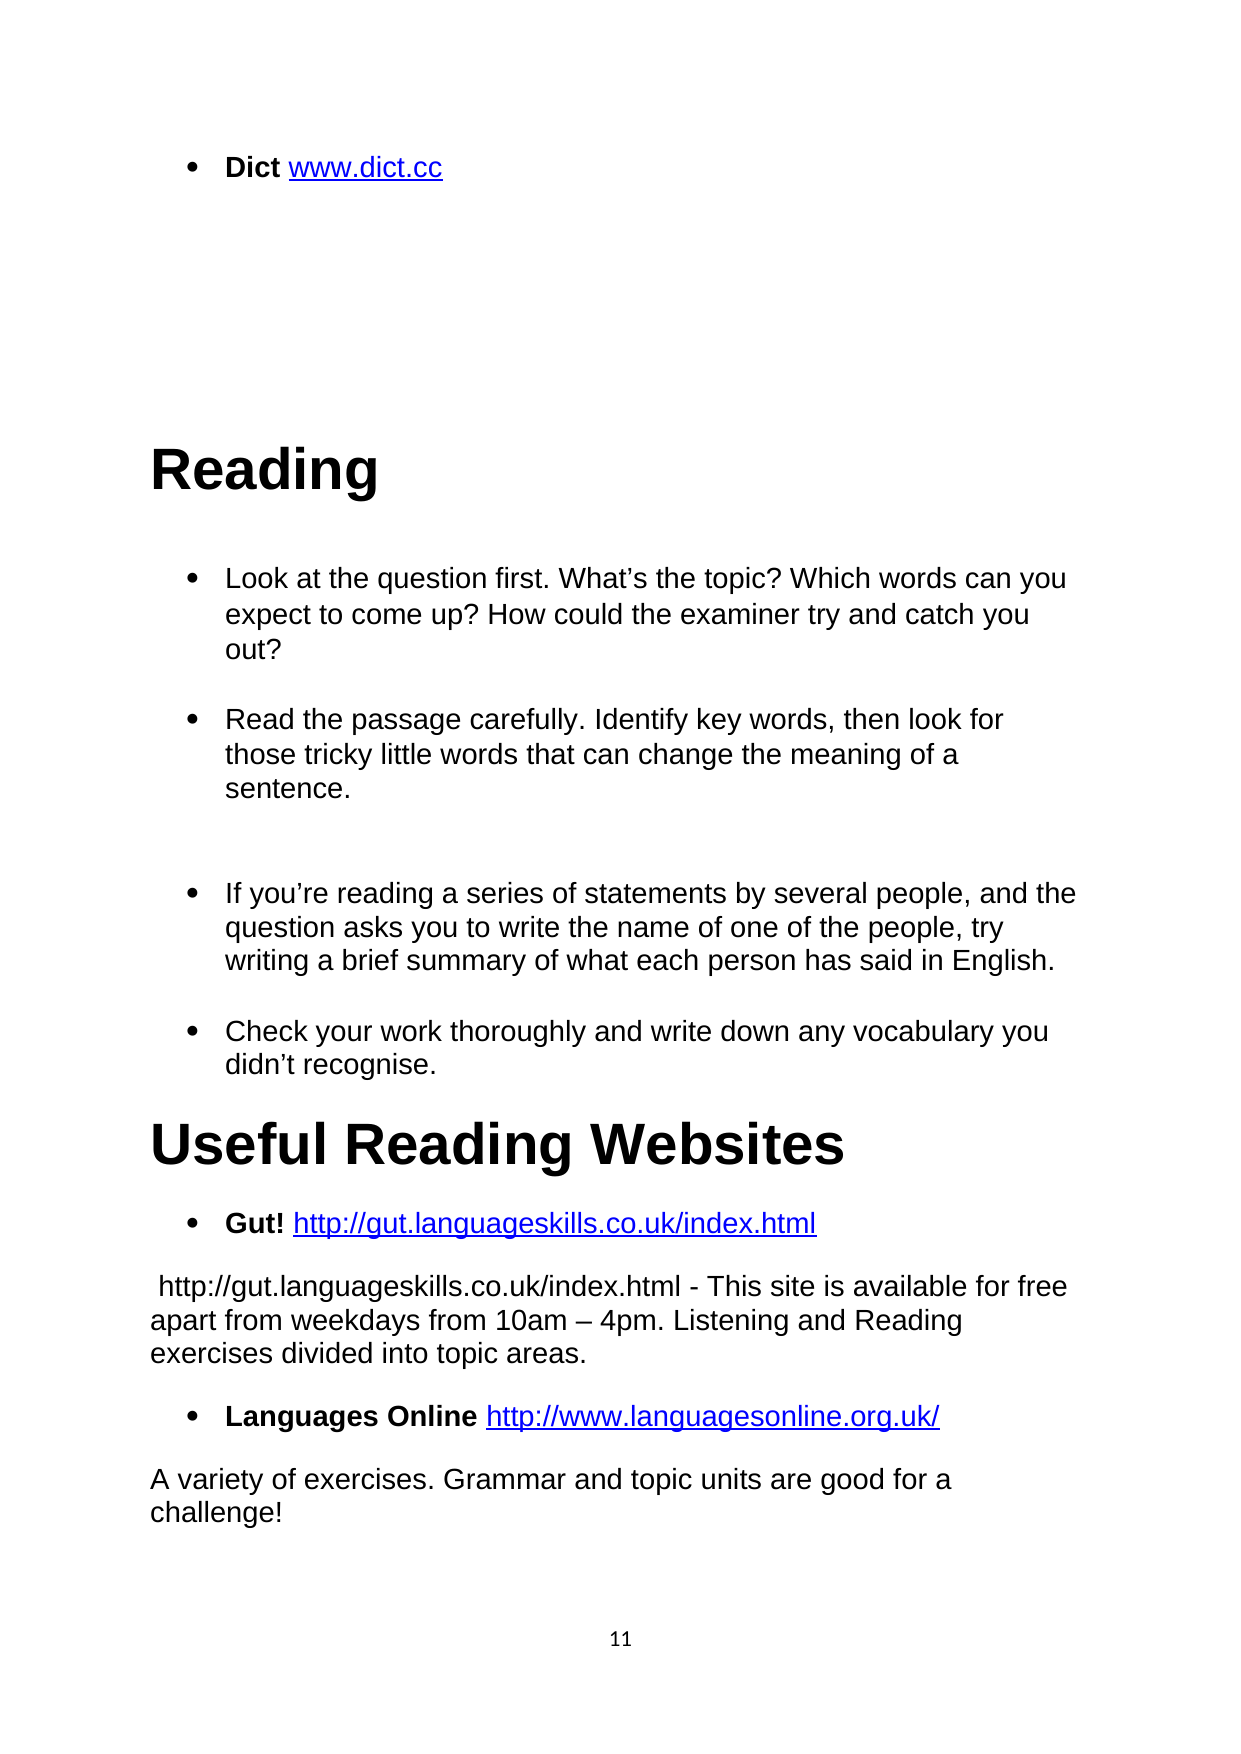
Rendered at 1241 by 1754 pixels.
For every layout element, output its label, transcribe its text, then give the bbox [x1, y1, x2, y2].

list Look at the question first. What’s the topic? Which words can you [187, 561, 1090, 595]
text those tricky little words that can change the meaning of a sentence. [225, 737, 1090, 804]
list Gut! http://gut.languageskills.co.uk/index.html [187, 1206, 1090, 1240]
list Check your work thoroughly and write down any vocabulary you didn’t recognise. [187, 1014, 1090, 1081]
text out? [150, 632, 1090, 665]
list Read the passage carefully. Identify key words, then look for [187, 702, 1090, 736]
list If you’re reading a series of statements by several people, and the question asks you to write the name of one of the people, try writing a brief summary of what each person has said in English. [187, 876, 1090, 977]
text http://gut.languageskills.co.uk/index.html - This site is available for free apart from weekdays from 10am – 4pm. Listening and Reading exercises divided into topic areas. [150, 1269, 1090, 1370]
text Reading [150, 434, 1090, 502]
text Useful Reading Websites [150, 1110, 1090, 1177]
list Languages Online http://www.languagesonline.org.uk/ [187, 1399, 1090, 1433]
text expect to come up? How could the examiner try and catch you [150, 597, 1090, 630]
list Dict www.dict.cc [187, 150, 1090, 184]
text A variety of exercises. Grammar and topic units are good for a challenge! [150, 1462, 1090, 1529]
